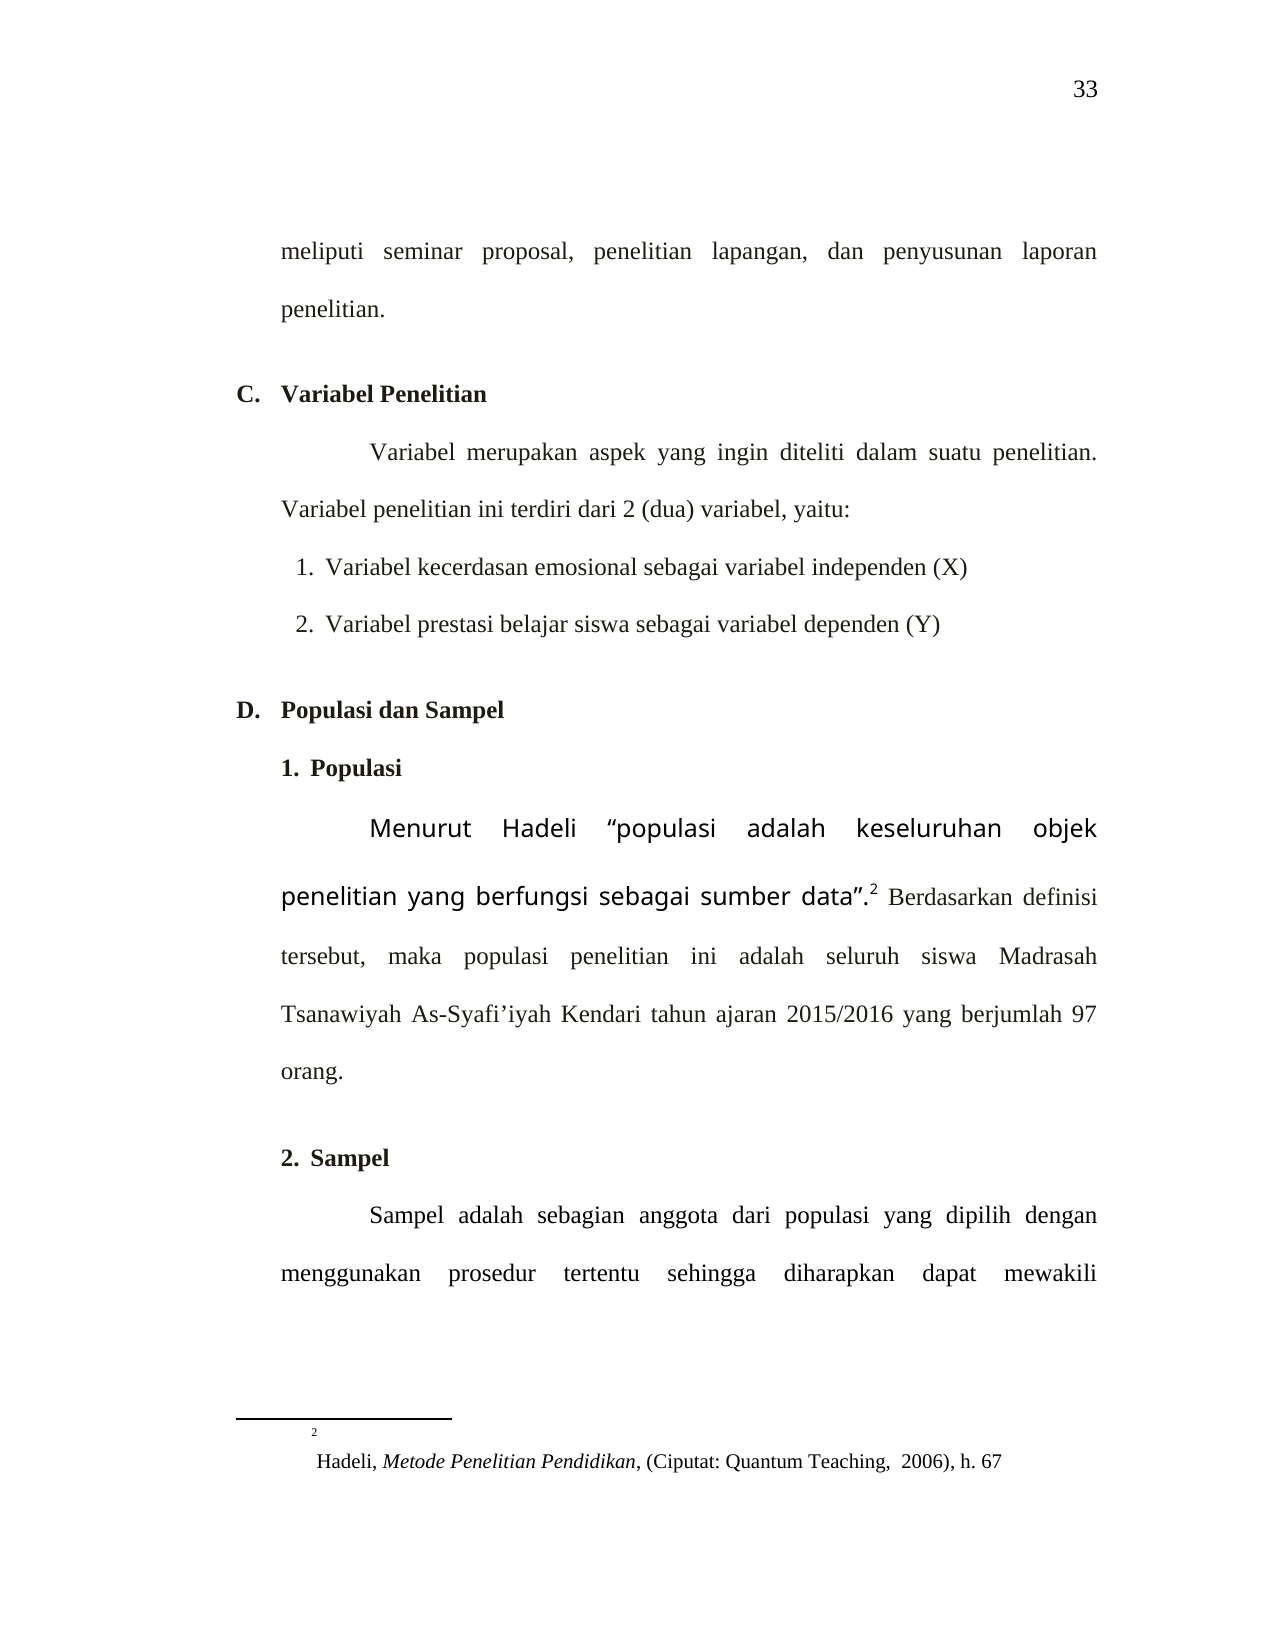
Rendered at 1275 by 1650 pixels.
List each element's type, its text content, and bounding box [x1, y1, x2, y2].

list Variabel prestasi belajar siswa sebagai variabel dependen (Y) [295, 609, 1098, 638]
list Sampel [281, 1143, 1098, 1171]
list Variabel Penelitian [236, 379, 1098, 408]
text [281, 236, 1098, 322]
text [281, 1200, 1098, 1344]
list Populasi [281, 753, 1098, 782]
text Variabel merupakan aspek yang ingin diteliti dalam suatu penelitian. Variabel penelitian ini terdiri dari 2 (dua) variabel, yaitu: [281, 437, 1098, 523]
list Populasi dan Sampel [236, 696, 1098, 724]
text Menurut Hadeli “populasi adalah keseluruhan objek penelitian yang berfungsi sebagai sumber data”. Berdasarkan definisi tersebut, maka populasi penelitian ini adalah seluruh siswa Madrasah Tsanawiyah As-Syafi’iyah Kendari tahun ajaran 2015/2016 yang berjumlah 97 orang. [281, 811, 1098, 1085]
list Variabel kecerdasan emosional sebagai variabel independen (X) [295, 552, 1098, 581]
